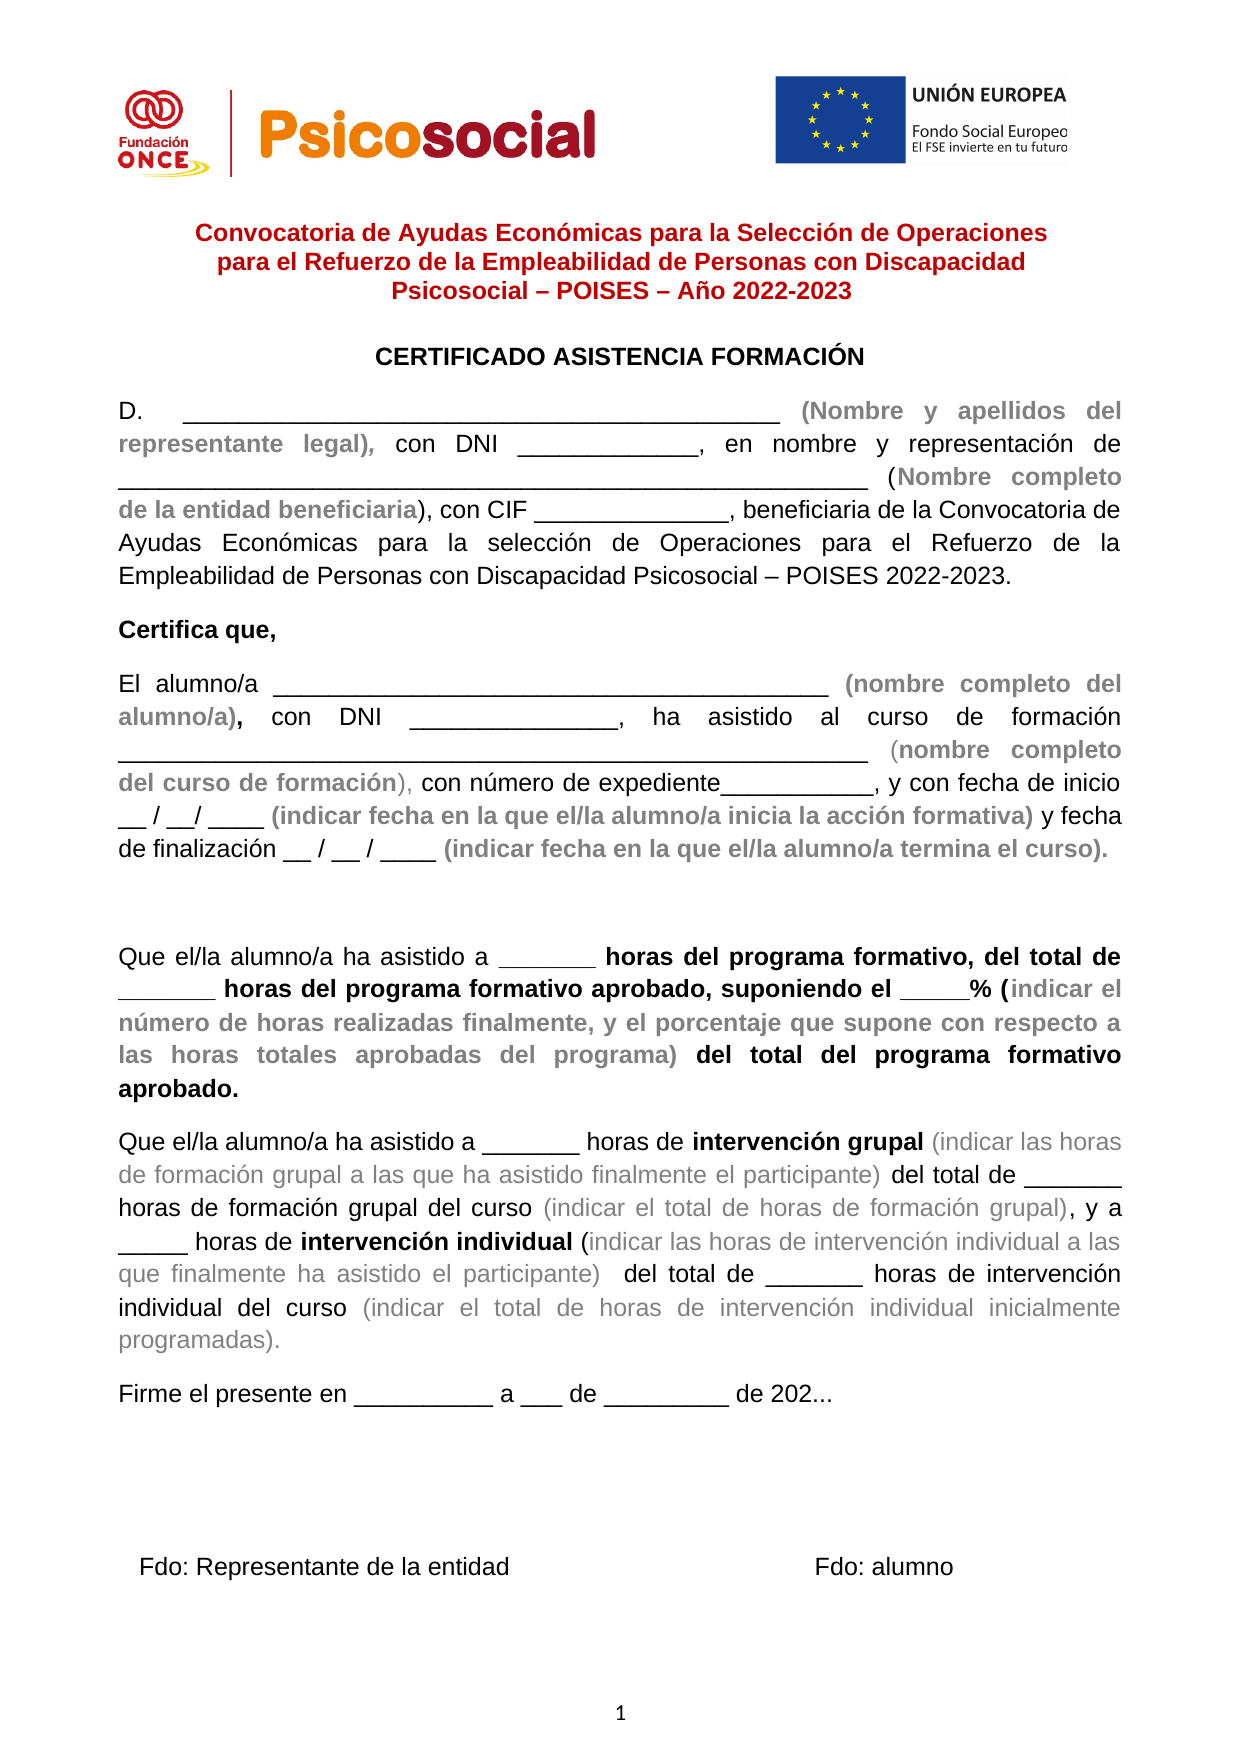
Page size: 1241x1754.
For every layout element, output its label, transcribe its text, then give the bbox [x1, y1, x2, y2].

text D. ___________________________________________ (Nombre y apellidos del representante legal), con DNI _____________, en nombre y representación de ______________________________________________________ (Nombre completo de la entidad beneficiaria), con CIF ______________, beneficiaria de la Convocatoria de Ayudas Económicas para la selección de Operaciones para el Refuerzo de la Empleabilidad de Personas con Discapacidad Psicosocial – POISES 2022-2023. [118, 396, 1122, 590]
text Certifica que, [118, 615, 1122, 643]
text Firme el presente en __________ a ___ de _________ de 202... [118, 1379, 1122, 1408]
text Convocatoria de Ayudas Económicas para la Selección de Operaciones para el Refuerzo de la Empleabilidad de Personas con Discapacidad Psicosocial – POISES – Año 2022-2023 [177, 218, 1066, 304]
text CERTIFICADO ASISTENCIA FORMACIÓN [118, 342, 1122, 371]
picture [118, 90, 595, 177]
text Que el/la alumno/a ha asistido a _______ horas de intervención grupal (indicar las horas de formación grupal a las que ha asistido finalmente el participante) del total de _______ horas de formación grupal del curso (indicar el total de horas de formación grupal), y a _____ horas de intervención individual (indicar las horas de intervención individual a las que finalmente ha asistido el participante) del total de _______ horas de intervención individual del curso (indicar el total de horas de intervención individual inicialmente programadas). [118, 1127, 1122, 1354]
text Fdo: Representante de la entidad Fdo: alumno [118, 1552, 1122, 1581]
text El alumno/a ________________________________________ (nombre completo del alumno/a), con DNI _______________, ha asistido al curso de formación ______________________________________________________ (nombre completo del curso de formación), con número de expediente___________, y con fecha de inicio __ / __/ ____ (indicar fecha en la que el/la alumno/a inicia la acción formativa) y fecha de finalización __ / __ / ____ (indicar fecha en la que el/la alumno/a termina el curso). [118, 669, 1122, 862]
picture [773, 73, 1068, 166]
text Que el/la alumno/a ha asistido a _______ horas del programa formativo, del total de _______ horas del programa formativo aprobado, suponiendo el _____% (indicar el número de horas realizadas finalmente, y el porcentaje que supone con respecto a las horas totales aprobadas del programa) del total del programa formativo aprobado. [118, 941, 1122, 1102]
